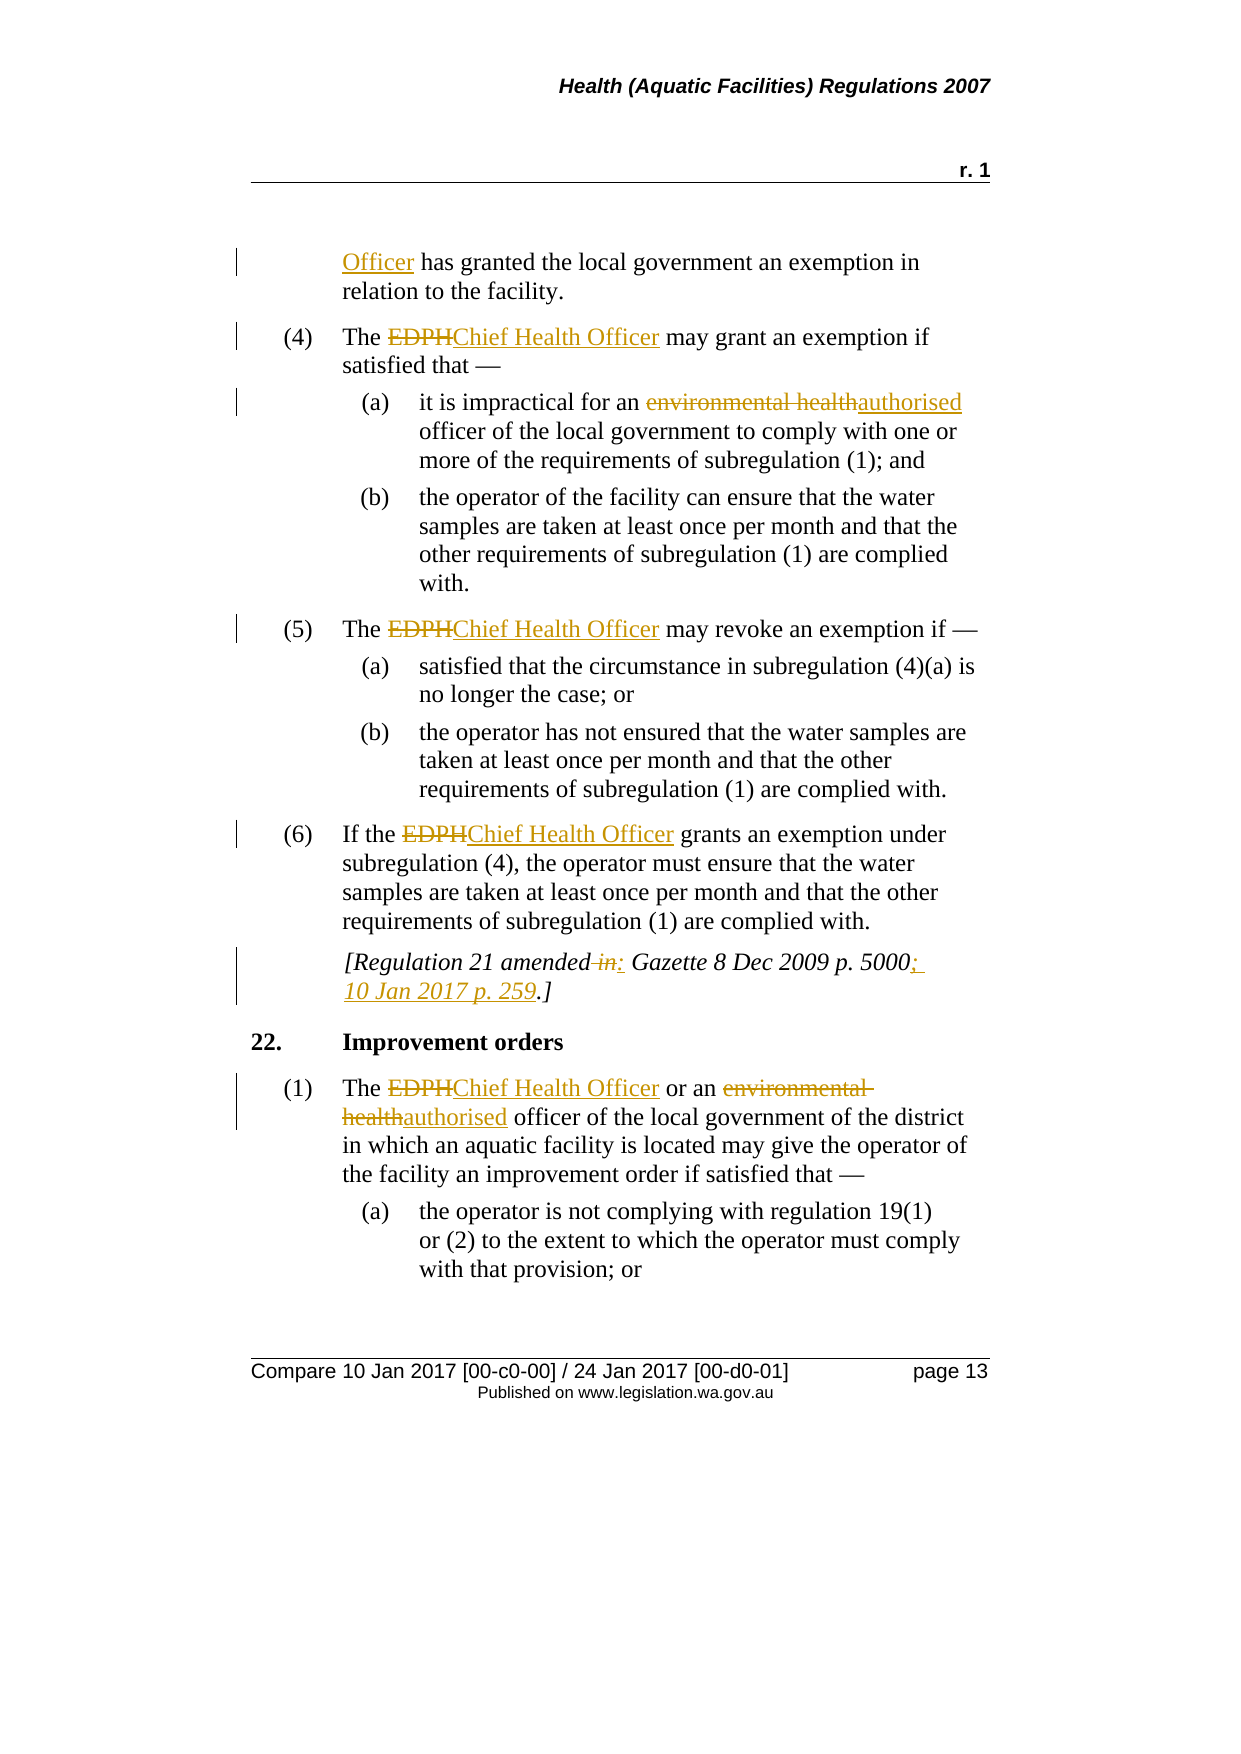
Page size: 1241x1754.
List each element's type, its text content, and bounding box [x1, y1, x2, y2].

text (b) the operator of the facility can ensure that the water samples are taken at least once per month and that the other requirements of subregulation (1) are complied with. [251, 482, 990, 597]
text (a) satisfied that the circumstance in subregulation (4)(a) is no longer the case; or [251, 651, 990, 708]
subtitle 22. Improvement orders [251, 1027, 990, 1056]
text [Regulation 21 amended Gazette 8 Dec 2009 p. 5000.] [251, 947, 990, 1004]
text (6) If the grants an exemption under subregulation (4), the operator must ensure that the water samples are taken at least once per month and that the other requirements of subregulation (1) are complied with. [251, 819, 990, 934]
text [251, 247, 990, 305]
text (b) the operator has not ensured that the water samples are taken at least once per month and that the other requirements of subregulation (1) are complied with. [251, 717, 990, 803]
text (1) The or an officer of the local government of the district in which an aquatic facility is located may give the operator of the facility an improvement order if satisfied that — [251, 1073, 990, 1188]
text (5) The may revoke an exemption if — [251, 614, 990, 642]
text (a) the operator is not complying with regulation 19(1) or (2) to the extent to which the operator must comply with that provision; or [251, 1196, 990, 1282]
text (a) it is impractical for an officer of the local government to comply with one or more of the requirements of subregulation (1); and [251, 387, 990, 474]
text (4) The may grant an exemption if satisfied that — [251, 322, 990, 379]
